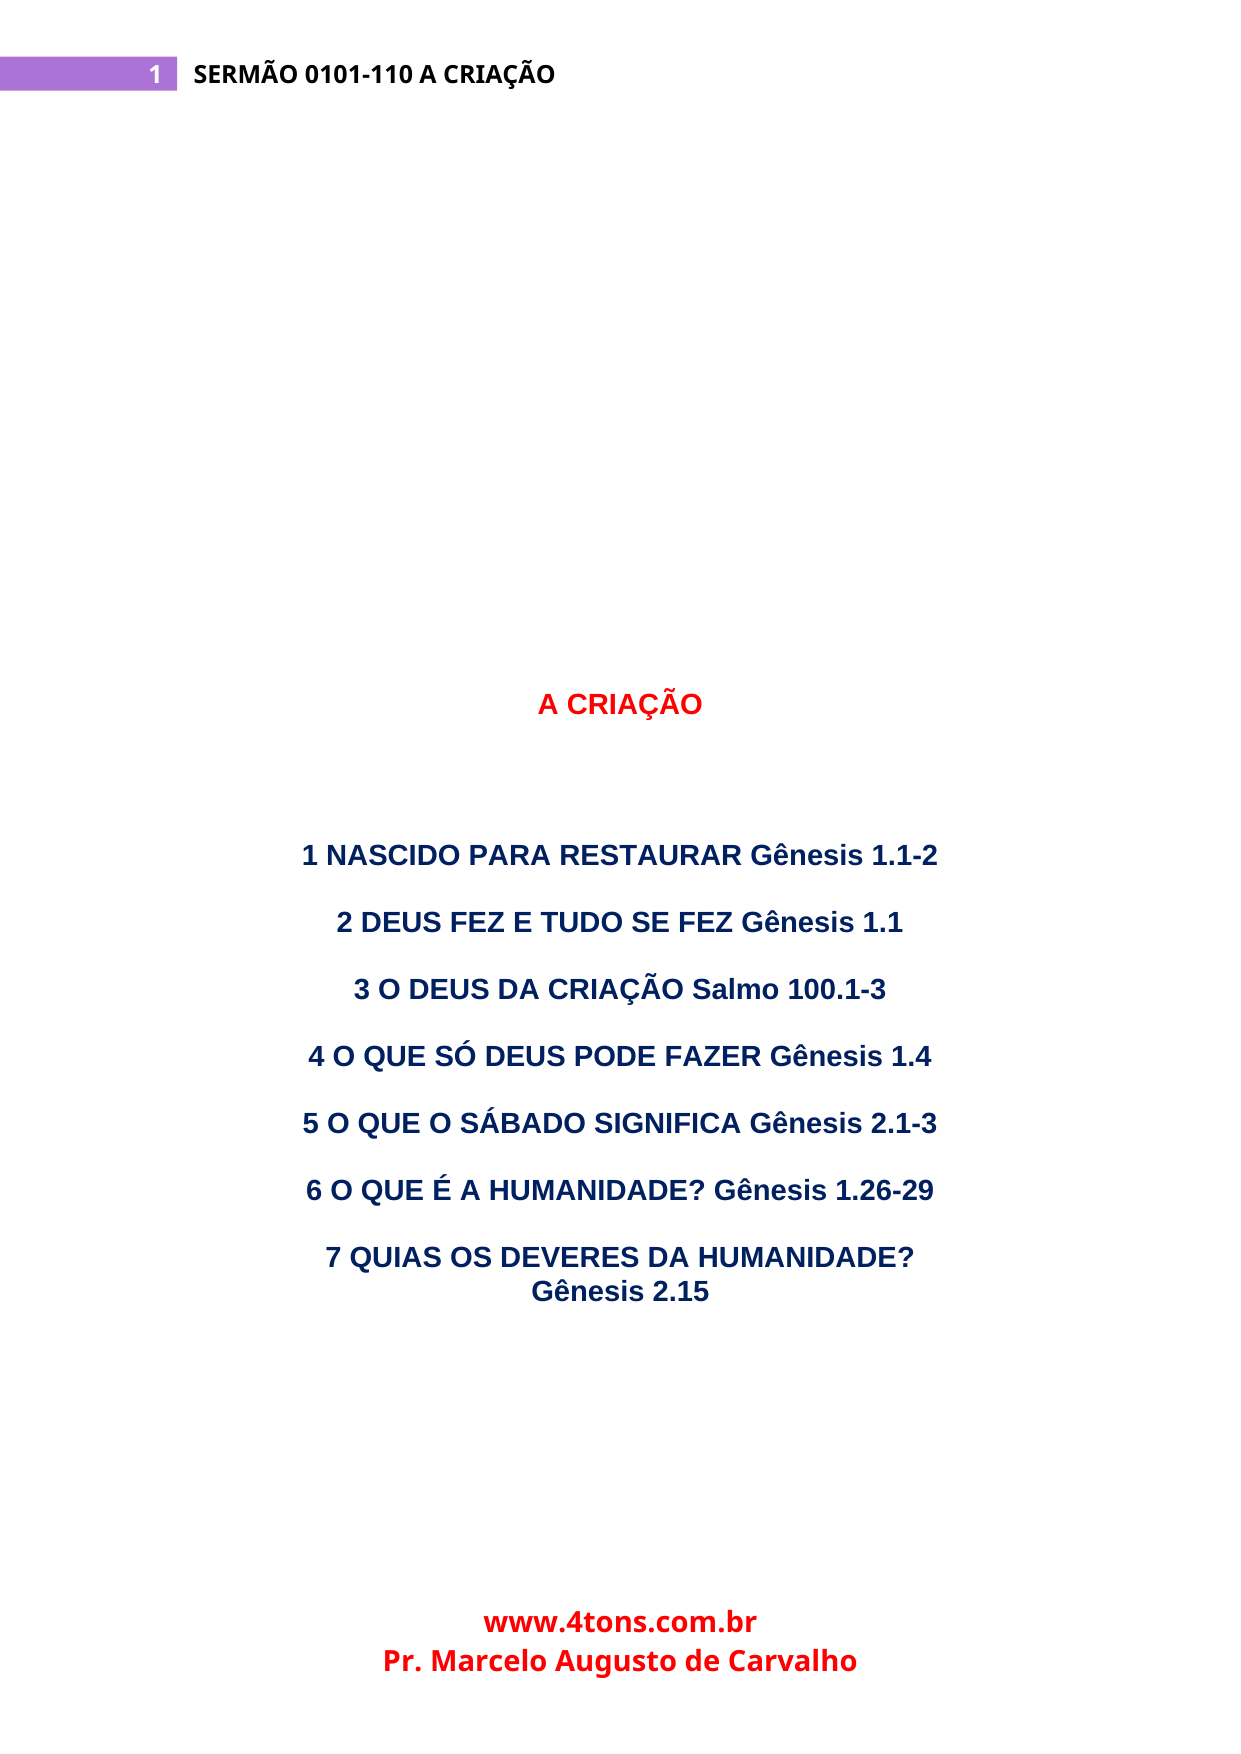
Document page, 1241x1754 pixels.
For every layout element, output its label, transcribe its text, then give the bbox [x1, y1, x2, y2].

text 1 NASCIDO PARA RESTAURAR Gênesis 1.1-2 [266, 838, 974, 871]
text A CRIAÇÃO [266, 687, 974, 721]
text 6 O QUE É A HUMANIDADE? Gênesis 1.26-29 [266, 1173, 974, 1207]
text 3 O DEUS DA CRIAÇÃO Salmo 100.1-3 [266, 972, 974, 1006]
text 2 DEUS FEZ E TUDO SE FEZ Gênesis 1.1 [266, 905, 974, 938]
text 5 O QUE O SÁBADO SIGNIFICA Gênesis 2.1-3 [266, 1106, 974, 1140]
text 4 O QUE SÓ DEUS PODE FAZER Gênesis 1.4 [266, 1039, 974, 1073]
text 7 QUIAS OS DEVERES DA HUMANIDADE? Gênesis 2.15 [266, 1240, 974, 1307]
